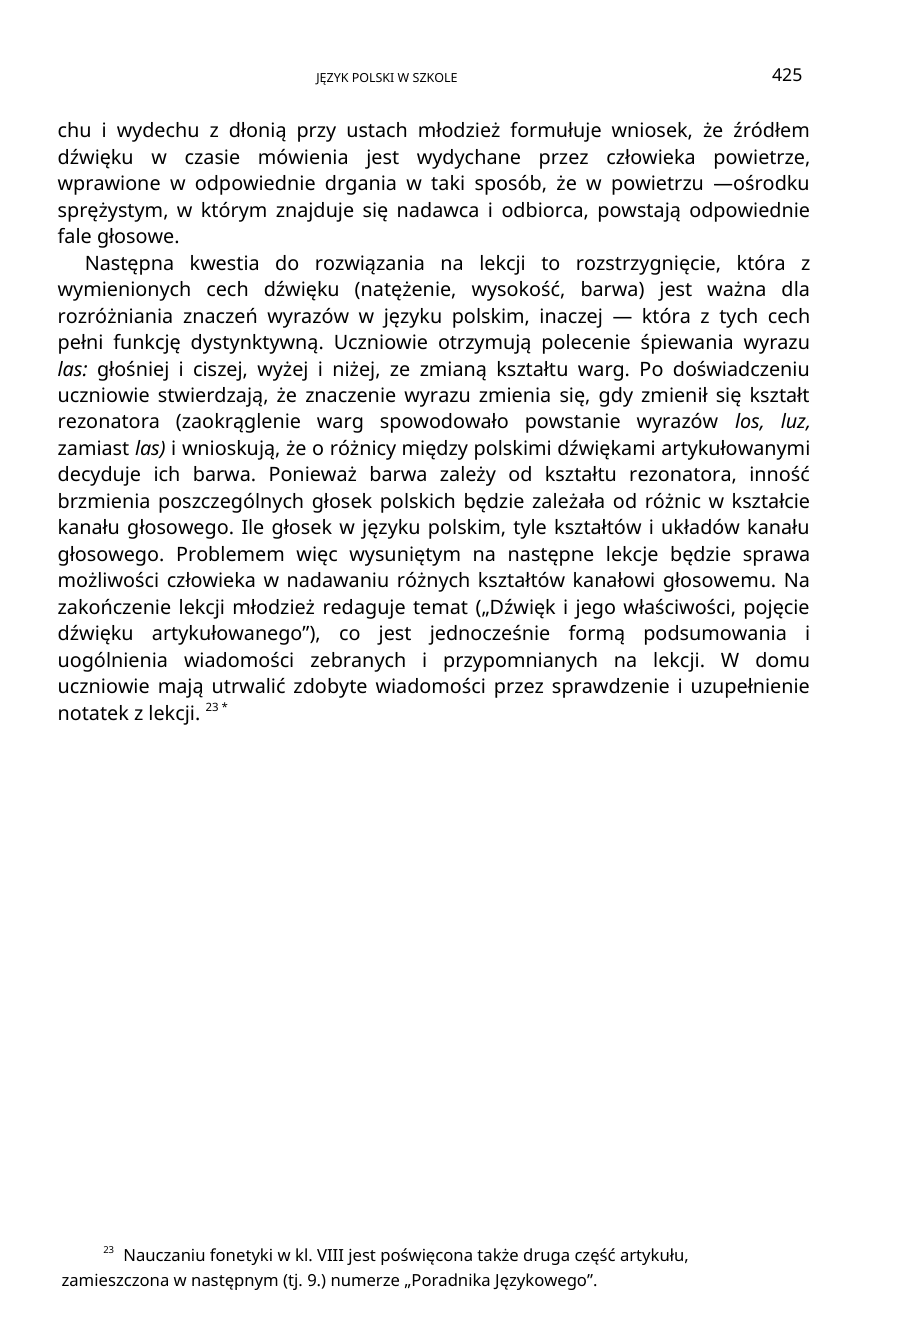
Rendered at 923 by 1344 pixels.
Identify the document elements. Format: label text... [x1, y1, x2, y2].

text zamieszczona w następnym (tj. 9.) numerze „Poradnika Językowego”. [61, 1269, 810, 1291]
text JĘZYK POLSKI W SZKOLE [316, 72, 457, 85]
text Następna kwestia do rozwiązania na lekcji to rozstrzygnięcie, która z wymienionych cech dźwięku (natężenie, wysokość, barwa) jest ważna dla rozróżniania znaczeń wyrazów w języku polskim, inaczej — która z tych cech pełni funkcję dystynktywną. Uczniowie otrzymują polecenie śpiewania wyrazu las: głośniej i ciszej, wyżej i niżej, ze zmianą kształtu warg. Po doświadczeniu uczniowie stwierdzają, że znaczenie wyrazu zmienia się, gdy zmienił się kształt rezonatora (zaokrąglenie warg spowodowało powstanie wyrazów los, luz, zamiast las) i wnioskują, że o różnicy między polskimi dźwiękami artykułowanymi decyduje ich barwa. Ponieważ barwa zależy od kształtu rezonatora, inność brzmienia poszczególnych głosek polskich będzie zależała od różnic w kształcie kanału głosowego. Ile głosek w języku polskim, tyle kształtów i układów kanału głosowego. Problemem więc wysuniętym na następne lekcje będzie sprawa możliwości człowieka w nadawaniu różnych kształtów kanałowi głosowemu. Na zakończenie lekcji młodzież redaguje temat („Dźwięk i jego właściwości, pojęcie dźwięku artykułowanego”), co jest jednocześnie formą podsumowania i uogólnienia wiadomości zebranych i przypomnianych na lekcji. W domu uczniowie mają utrwalić zdobyte wiadomości przez sprawdzenie i uzupełnienie notatek z lekcji. 23 * [57, 249, 811, 725]
text 425 [772, 68, 802, 85]
text chu i wydechu z dłonią przy ustach młodzież formułuje wniosek, że źródłem dźwięku w czasie mówienia jest wydychane przez człowieka powietrze, wprawione w odpowiednie drgania w taki sposób, że w powietrzu —ośrodku sprężystym, w którym znajduje się nadawca i odbiorca, powstają odpowiednie fale głosowe. [57, 117, 811, 249]
text 23 Nauczaniu fonetyki w kl. VIII jest poświęcona także druga część artykułu, [103, 1244, 810, 1266]
